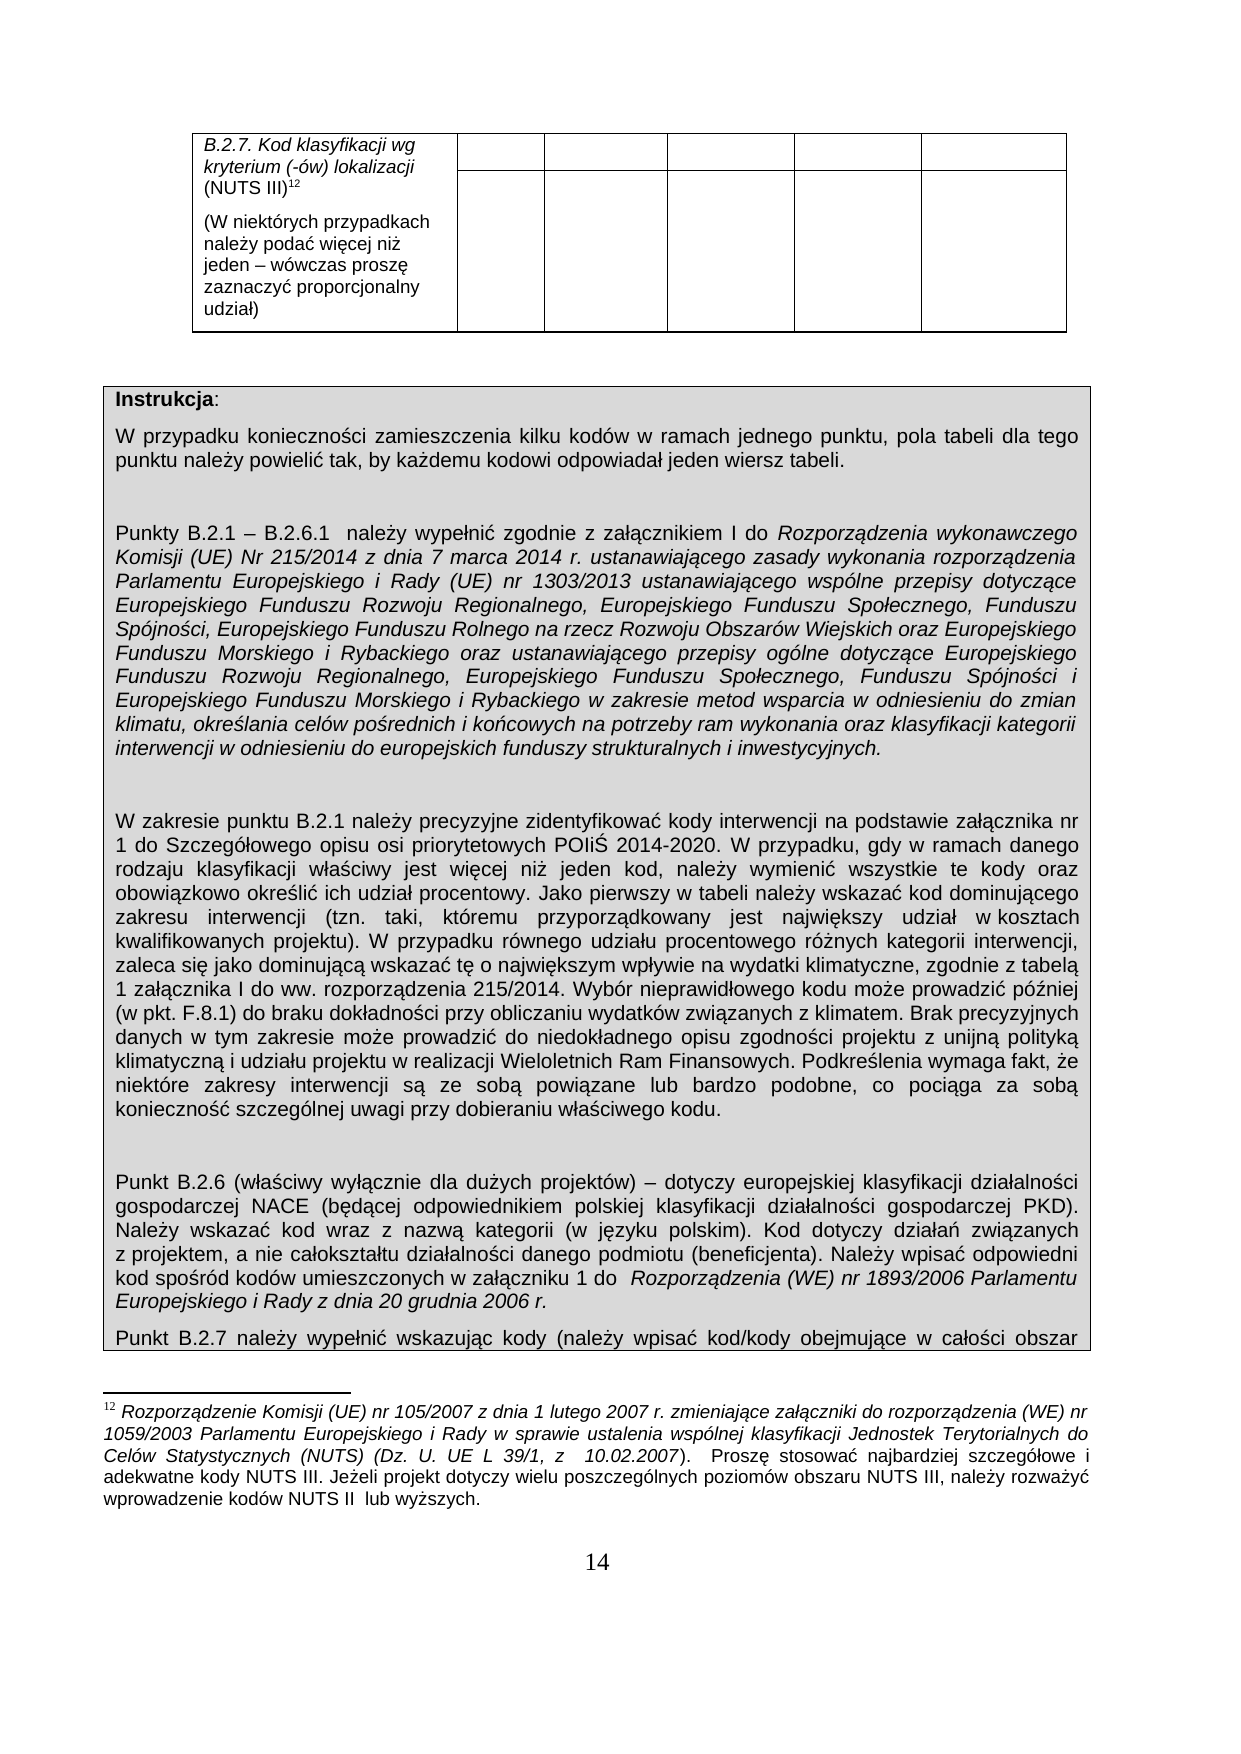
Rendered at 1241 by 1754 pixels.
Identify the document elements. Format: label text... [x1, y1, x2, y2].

table_cell [458, 171, 544, 331]
table_cell B.2.7. Kod klasyfikacji wg kryterium (-ów) lokalizacji (NUTS III) (W niektórych przypadkach należy podać więcej niż jeden – wówczas proszę zaznaczyć proporcjonalny udział) [193, 134, 457, 331]
table_cell [922, 171, 1066, 331]
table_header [104, 387, 1090, 1350]
table_cell [458, 134, 544, 170]
table_cell [668, 134, 794, 170]
table_cell [922, 134, 1066, 170]
table_cell [545, 134, 667, 170]
table_cell [795, 171, 921, 331]
table_cell [545, 171, 667, 331]
table_cell [668, 171, 794, 331]
table_cell [795, 134, 921, 170]
